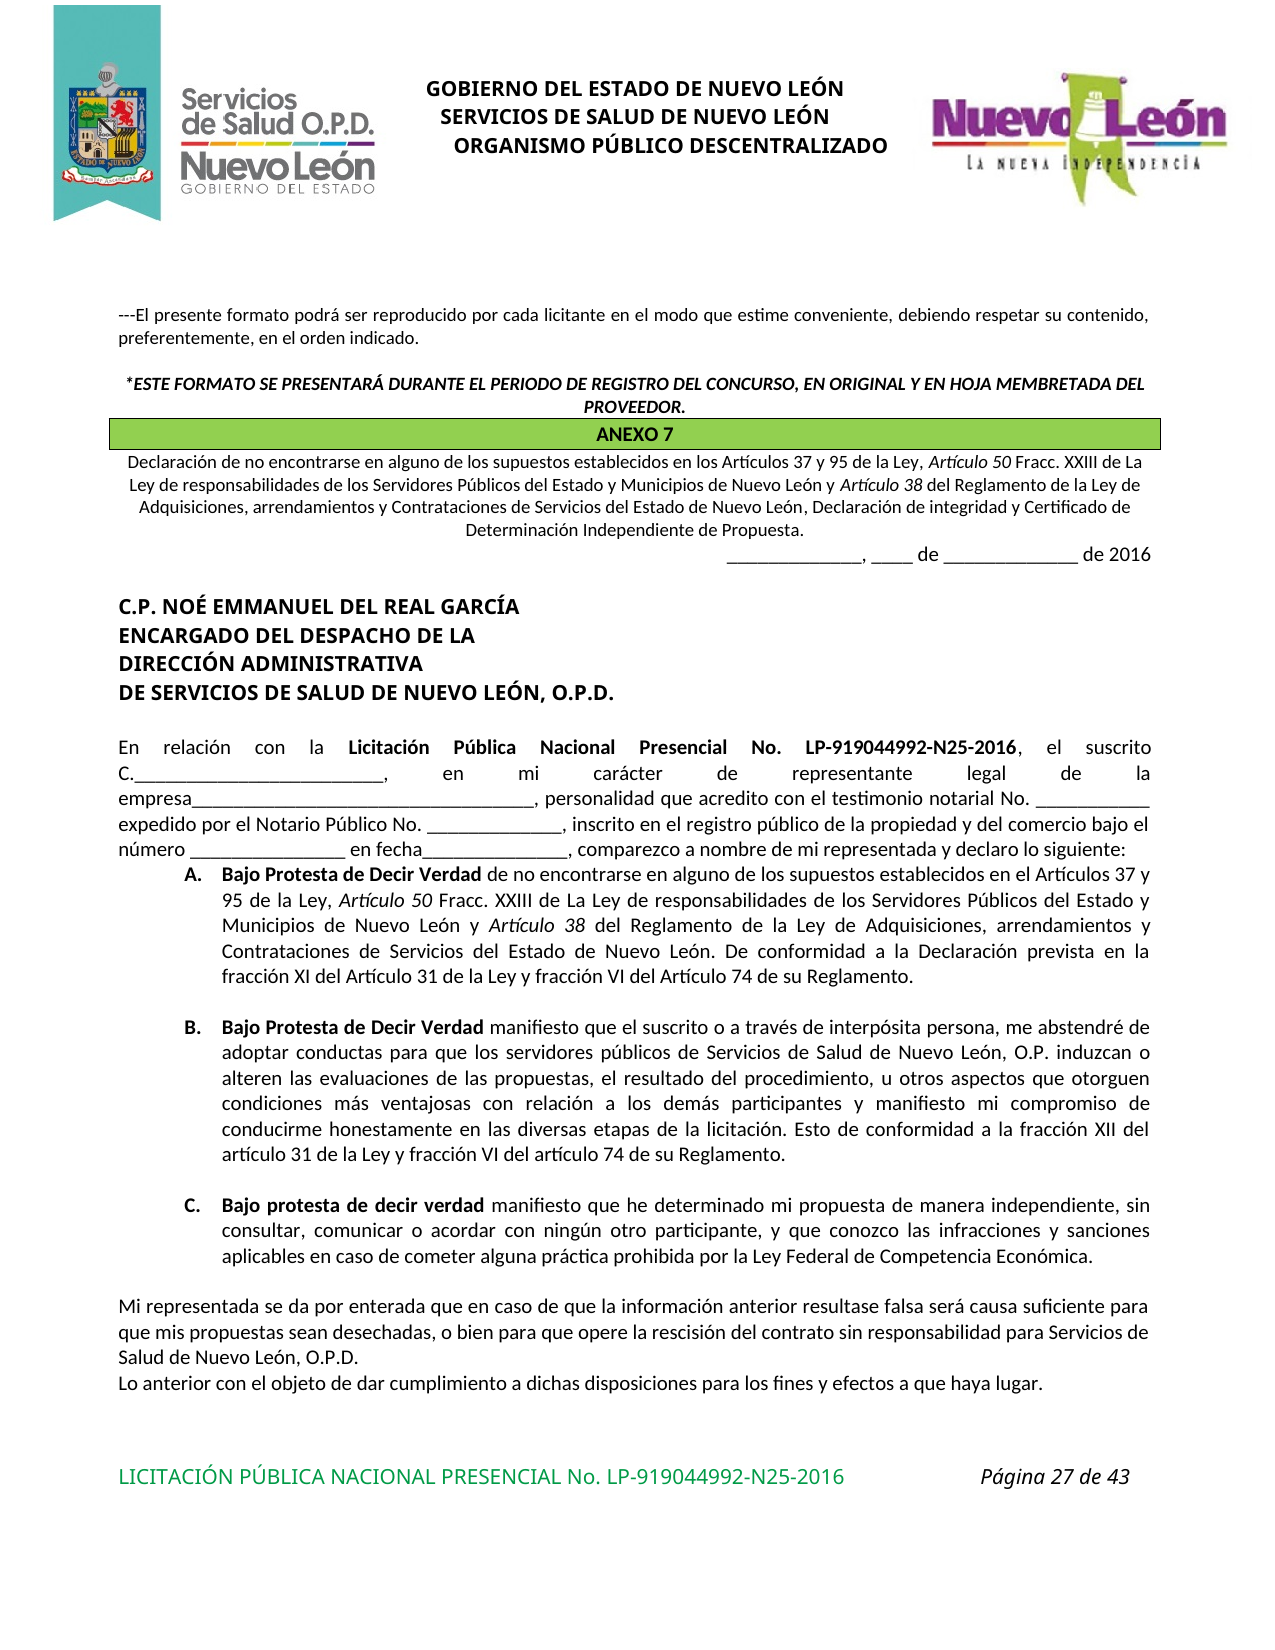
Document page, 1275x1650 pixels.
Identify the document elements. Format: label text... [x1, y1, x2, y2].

text Lo anterior con el objeto de dar cumplimiento a dichas disposiciones para los fines y efectos a que haya lugar. [118, 1370, 1152, 1395]
list Bajo Protesta de Decir Verdad de no encontrarse en alguno de los supuestos establecidos en el Artículos 37 y 95 de la Ley, Artículo 50 Fracc. XXIII de La Ley de responsabilidades de los Servidores Públicos del Estado y Municipios de Nuevo León y Artículo 38 del Reglamento de la Ley de Adquisiciones, arrendamientos y Contrataciones de Servicios del Estado de Nuevo León. De conformidad a la Declaración prevista en la fracción XI del Artículo 31 de la Ley y fracción VI del Artículo 74 de su Reglamento. [184, 862, 1152, 989]
list Bajo Protesta de Decir Verdad manifiesto que el suscrito o a través de interpósita persona, me abstendré de adoptar conductas para que los servidores públicos de Servicios de Salud de Nuevo León, O.P. induzcan o alteren las evaluaciones de las propuestas, el resultado del procedimiento, u otros aspectos que otorguen condiciones más ventajosas con relación a los demás participantes y manifiesto mi compromiso de conducirme honestamente en las diversas etapas de la licitación. Esto de conformidad a la fracción XII del artículo 31 de la Ley y fracción VI del artículo 74 de su Reglamento. [184, 1014, 1152, 1167]
text DIRECCIÓN ADMINISTRATIVA [118, 649, 1152, 678]
picture [24, 5, 1258, 233]
text DE SERVICIOS DE SALUD DE NUEVO LEÓN, O.P.D. [118, 678, 1152, 706]
text *ESTE FORMATO SE PRESENTARÁ DURANTE EL PERIODO DE REGISTRO DEL CONCURSO, EN ORIGINAL Y EN HOJA MEMBRETADA DEL PROVEEDOR. [118, 372, 1152, 418]
text C.P. NOÉ EMMANUEL DEL REAL GARCÍA [118, 592, 1152, 621]
text Declaración de no encontrarse en alguno de los supuestos establecidos en los Artículos 37 y 95 de la Ley, Artículo 50 Fracc. XXIII de La Ley de responsabilidades de los Servidores Públicos del Estado y Municipios de Nuevo León y Artículo 38 del Reglamento de la Ley de Adquisiciones, arrendamientos y Contrataciones de Servicios del Estado de Nuevo León, Declaración de integridad y Certificado de Determinación Independiente de Propuesta. [118, 450, 1152, 541]
list Bajo protesta de decir verdad manifiesto que he determinado mi propuesta de manera independiente, sin consultar, comunicar o acordar con ningún otro participante, y que conozco las infracciones y sanciones aplicables en caso de cometer alguna práctica prohibida por la Ley Federal de Competencia Económica. [184, 1192, 1152, 1268]
text En relación con la Licitación Pública Nacional Presencial No. LP-919044992-N25-2016, el suscrito C.________________________, en mi carácter de representante legal de la empresa_________________________________, personalidad que acredito con el testimonio notarial No. ___________ expedido por el Notario Público No. _____________, inscrito en el registro público de la propiedad y del comercio bajo el número _______________ en fecha______________, comparezco a nombre de mi representada y declaro lo siguiente: [118, 734, 1152, 862]
text ANEXO 7 [110, 419, 1160, 449]
text ---El presente formato podrá ser reproducido por cada licitante en el modo que estime conveniente, debiendo respetar su contenido, preferentemente, en el orden indicado. [118, 303, 1152, 349]
text Mi representada se da por enterada que en caso de que la información anterior resultase falsa será causa suficiente para que mis propuestas sean desechadas, o bien para que opere la rescisión del contrato sin responsabilidad para Servicios de Salud de Nuevo León, O.P.D. [118, 1294, 1152, 1370]
text ENCARGADO DEL DESPACHO DE LA [118, 621, 1152, 649]
text _____________, ____ de _____________ de 2016 [118, 541, 1152, 567]
